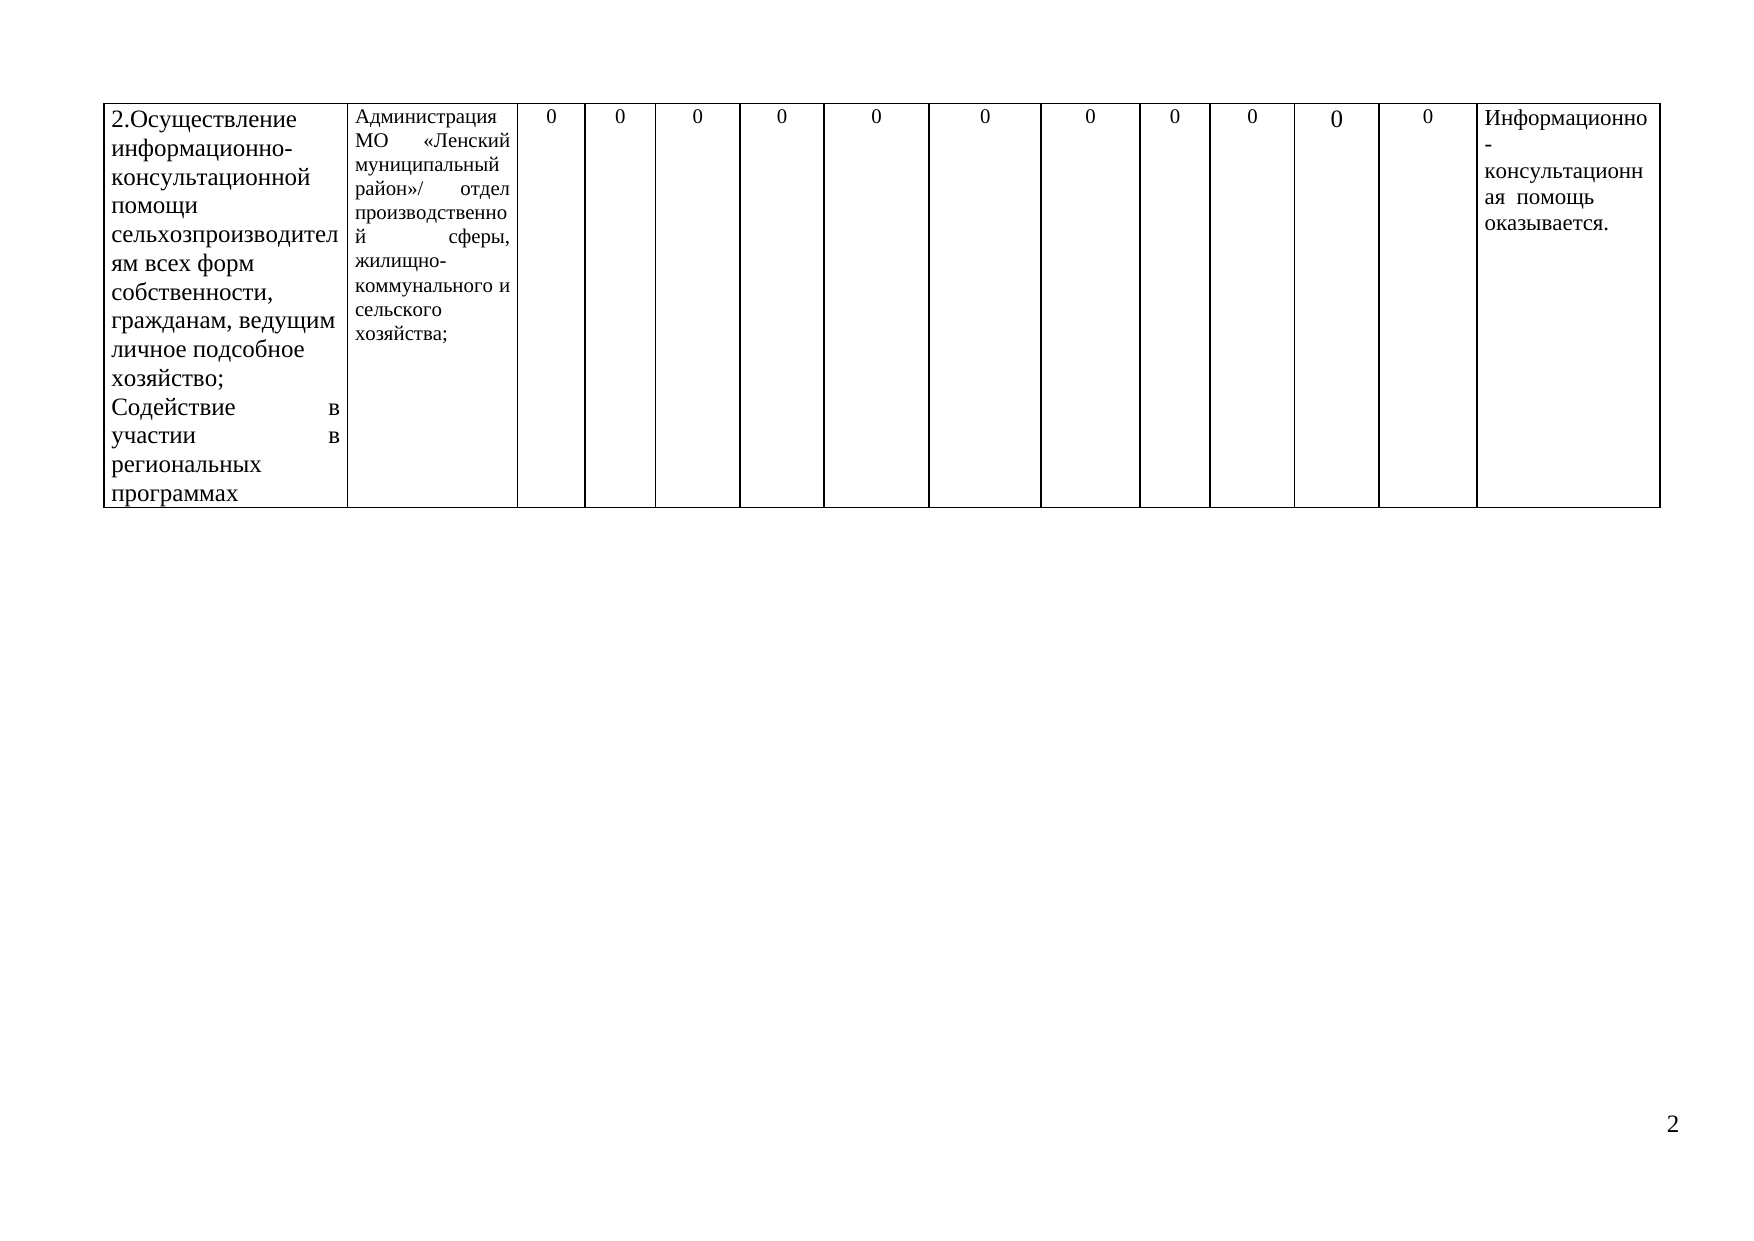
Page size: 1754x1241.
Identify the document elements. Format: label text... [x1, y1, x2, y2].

table_cell 0 [1380, 104, 1476, 507]
table_cell 0 [518, 104, 584, 507]
table_cell Информационно-консультационная помощь оказывается. [1478, 104, 1659, 507]
table_cell 0 [586, 104, 655, 507]
table_cell 0 [930, 104, 1040, 507]
table_cell 0 [656, 104, 739, 507]
table_cell 2.Осуществление информационно-консультационной помощи сельхозпроизводителям всех форм собственности, гражданам, ведущим личное подсобное хозяйство; Содействие в участии в региональных программах [105, 104, 347, 507]
table_cell 0 [1141, 104, 1209, 507]
table_cell 0 [741, 104, 823, 507]
table_cell Администрация МО «Ленский муниципальный район»/ отдел производственной сферы, жилищно-коммунального и сельского хозяйства; [348, 104, 517, 507]
table_cell 0 [1295, 104, 1378, 507]
table_cell 0 [1042, 104, 1139, 507]
table_cell 0 [1211, 104, 1294, 507]
table_cell 0 [825, 104, 928, 507]
